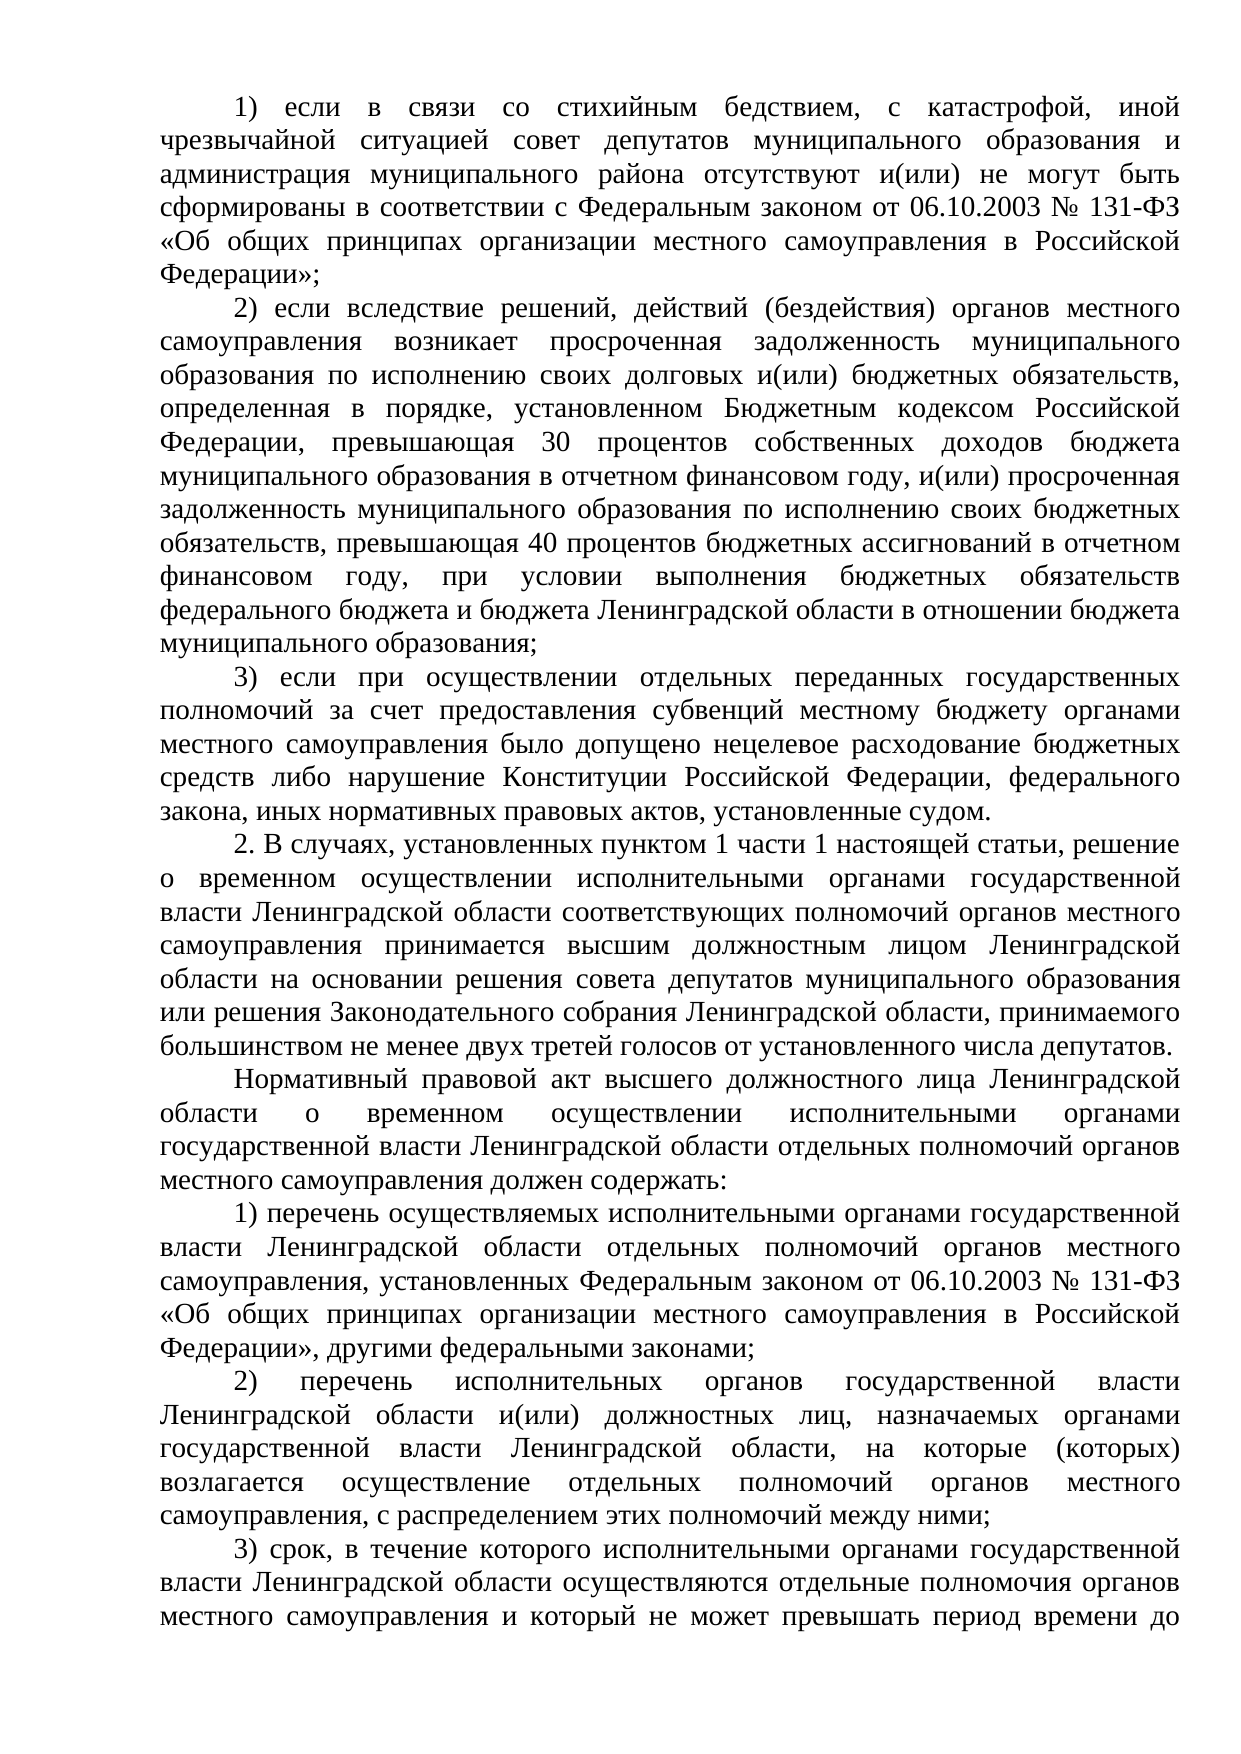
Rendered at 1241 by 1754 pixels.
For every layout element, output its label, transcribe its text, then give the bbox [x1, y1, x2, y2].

text Нормативный правовой акт высшего должностного лица Ленинградской области о временном осуществлении исполнительными органами государственной власти Ленинградской области отдельных полномочий органов местного самоуправления должен содержать: [159, 1061, 1181, 1196]
text 3) если при осуществлении отдельных переданных государственных полномочий за счет предоставления субвенций местному бюджету органами местного самоуправления было допущено нецелевое расходование бюджетных средств либо нарушение Конституции Российской Федерации, федерального закона, иных нормативных правовых актов, установленные судом. [159, 659, 1181, 827]
text 2) если вследствие решений, действий (бездействия) органов местного самоуправления возникает просроченная задолженность муниципального образования по исполнению своих долговых и(или) бюджетных обязательств, определенная в порядке, установленном Бюджетным кодексом Российской Федерации, превышающая 30 процентов собственных доходов бюджета муниципального образования в отчетном финансовом году, и(или) просроченная задолженность муниципального образования по исполнению своих бюджетных обязательств, превышающая 40 процентов бюджетных ассигнований в отчетном финансовом году, при условии выполнения бюджетных обязательств федерального бюджета и бюджета Ленинградской области в отношении бюджета муниципального образования; [159, 290, 1181, 659]
text 1) перечень осуществляемых исполнительными органами государственной власти Ленинградской области отдельных полномочий органов местного самоуправления, установленных Федеральным законом от 06.10.2003 № 131-ФЗ «Об общих принципах организации местного самоуправления в Российской Федерации», другими федеральными законами; [159, 1196, 1181, 1363]
text 2. В случаях, установленных пунктом 1 части 1 настоящей статьи, решение о временном осуществлении исполнительными органами государственной власти Ленинградской области соответствующих полномочий органов местного самоуправления принимается высшим должностным лицом Ленинградской области на основании решения совета депутатов муниципального образования или решения Законодательного собрания Ленинградской области, принимаемого большинством не менее двух третей голосов от установленного числа депутатов. [159, 827, 1181, 1061]
text 1) если в связи со стихийным бедствием, с катастрофой, иной чрезвычайной ситуацией совет депутатов муниципального образования и администрация муниципального района отсутствуют и(или) не могут быть сформированы в соответствии с Федеральным законом от 06.10.2003 № 131-ФЗ «Об общих принципах организации местного самоуправления в Российской Федерации»; [159, 89, 1181, 290]
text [159, 1531, 1181, 1632]
text 2) перечень исполнительных органов государственной власти Ленинградской области и(или) должностных лиц, назначаемых органами государственной власти Ленинградской области, на которые (которых) возлагается осуществление отдельных полномочий органов местного самоуправления, с распределением этих полномочий между ними; [159, 1363, 1181, 1531]
